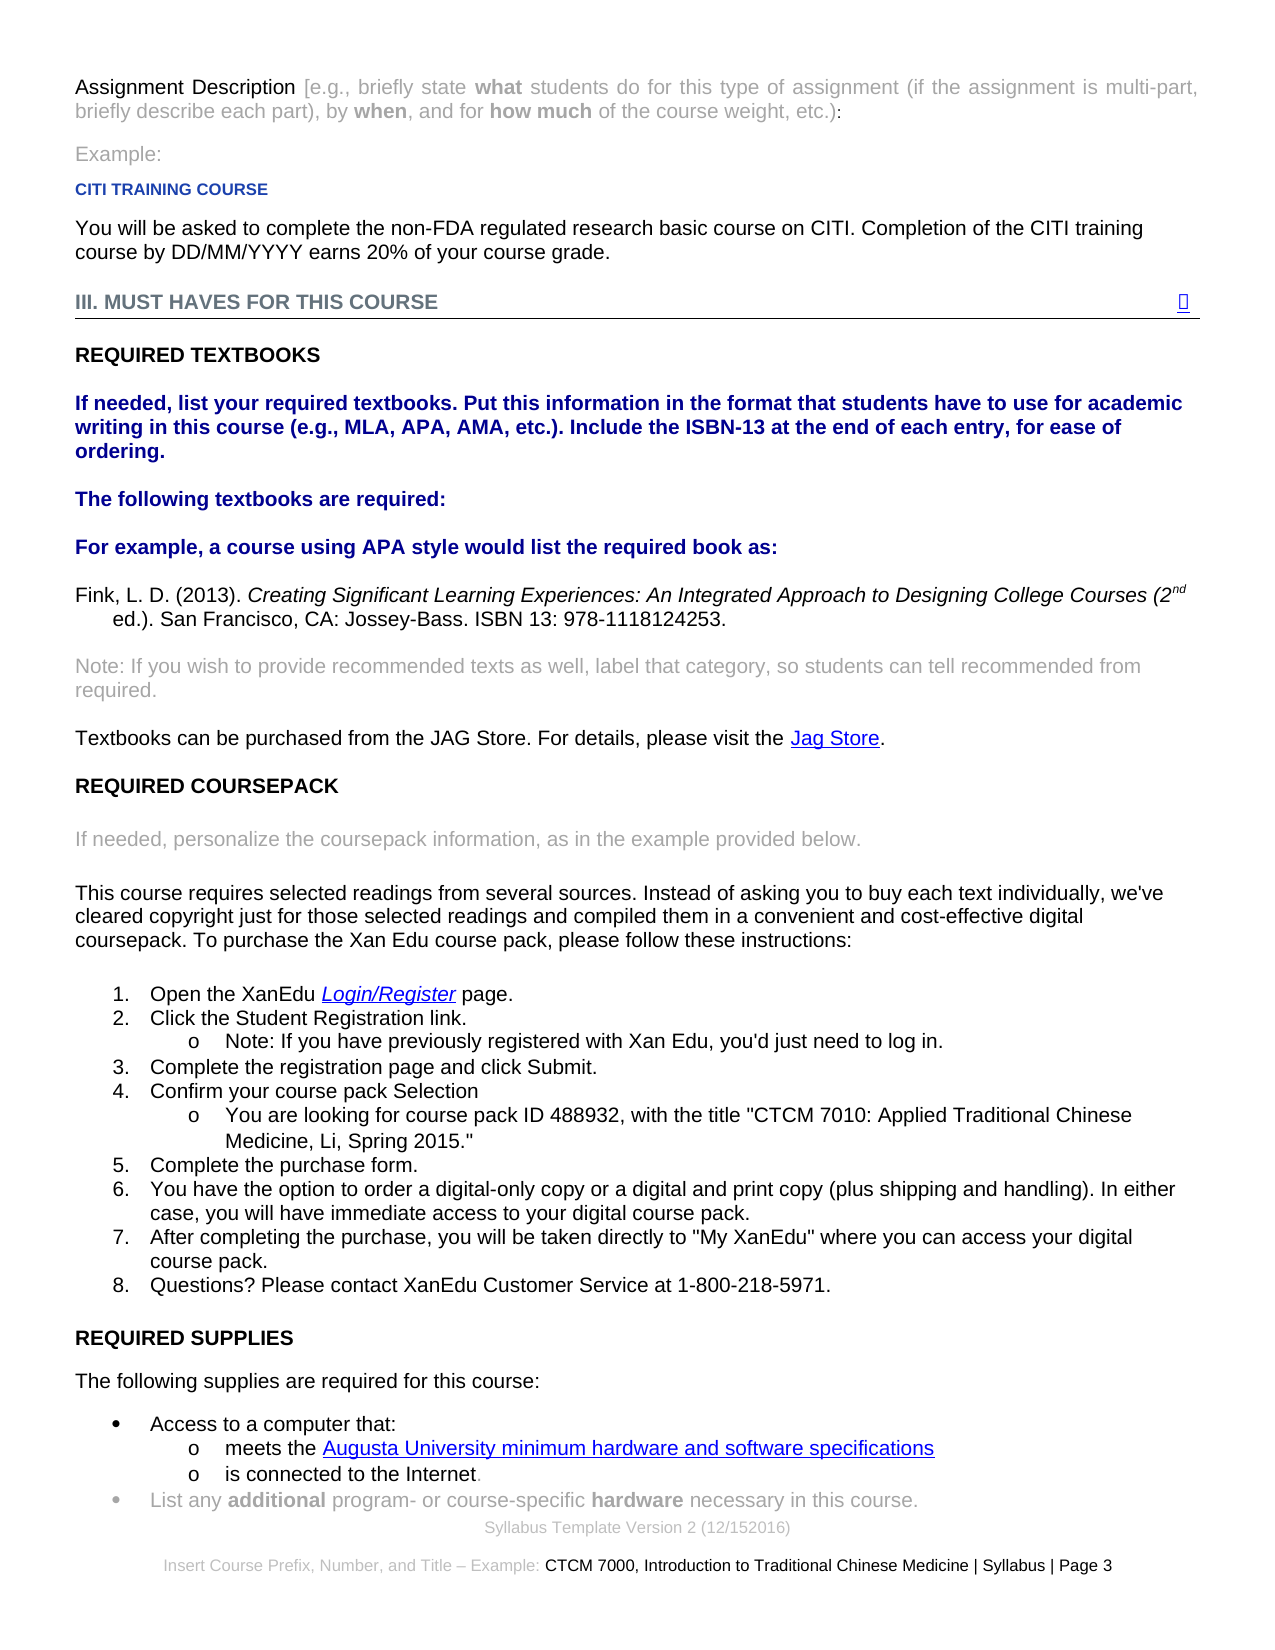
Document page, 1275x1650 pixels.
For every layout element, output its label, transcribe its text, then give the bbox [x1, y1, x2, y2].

list Note: If you have previously registered with Xan Edu, you'd just need to log in. [187, 1029, 1200, 1055]
list meets the Augusta University minimum hardware and software specifications [187, 1436, 1200, 1462]
text You will be asked to complete the non-FDA regulated research basic course on CITI. Completion of the CITI training course by DD/MM/YYYY earns 20% of your course grade. [75, 216, 1200, 263]
text REQUIRED TEXTBOOKS [75, 343, 1200, 367]
text REQUIRED COURSEPACK [75, 774, 1200, 798]
text Note: If you wish to provide recommended texts as well, label that category, so students can tell recommended from required. [75, 654, 1200, 702]
text REQUIRED SUPPLIES [75, 1326, 1200, 1350]
text This course requires selected readings from several sources. Instead of asking you to buy each text individually, we've cleared copyright just for those selected readings and compiled them in a convenient and cost-effective digital coursepack. To purchase the Xan Edu course pack, please follow these instructions: [75, 880, 1200, 952]
text Textbooks can be purchased from the JAG Store. For details, please visit the Jag Store. [75, 726, 1200, 750]
text For example, a course using APA style would list the required book as: [75, 534, 1200, 558]
list Open the XanEdu Login/Register page. [112, 981, 1200, 1005]
text III. MUST HAVES FOR THIS COURSE  [75, 287, 1200, 318]
list Complete the purchase form. [112, 1153, 1200, 1177]
list is connected to the Internet. [187, 1462, 1200, 1488]
list Confirm your course pack Selection [112, 1079, 1200, 1103]
text Fink, L. D. (2013). Creating Significant Learning Experiences: An Integrated Approach to Designing College Courses (2nd ed.). San Francisco, CA: Jossey-Bass. ISBN 13: 978-1118124253. [75, 582, 1200, 630]
text If needed, personalize the coursepack information, as in the example provided below. [75, 827, 1200, 851]
list You are looking for course pack ID 488932, with the title "CTCM 7010: Applied Traditional Chinese Medicine, Li, Spring 2015." [187, 1103, 1200, 1153]
text The following supplies are required for this course: [75, 1369, 1200, 1393]
list List any additional program- or course-specific hardware necessary in this course. [112, 1488, 1200, 1512]
list After completing the purchase, you will be taken directly to "My XanEdu" where you can access your digital course pack. [112, 1225, 1200, 1273]
text If needed, list your required textbooks. Put this information in the format that students have to use for academic writing in this course (e.g., MLA, APA, AMA, etc.). Include the ISBN-13 at the end of each entry, for ease of ordering. [75, 391, 1200, 463]
text Assignment Description [e.g., briefly state what students do for this type of assignment (if the assignment is multi-part, briefly describe each part), by when, and for how much of the course weight, etc.): [75, 75, 1200, 123]
list You have the option to order a digital-only copy or a digital and print copy (plus shipping and handling). In either case, you will have immediate access to your digital course pack. [112, 1177, 1200, 1225]
list Click the Student Registration link. [112, 1005, 1200, 1029]
list Complete the registration page and click Submit. [112, 1055, 1200, 1079]
text The following textbooks are required: [75, 487, 1275, 511]
list Access to a computer that: [112, 1412, 1200, 1436]
list Questions? Please contact XanEdu Customer Service at 1-800-218-5971. [112, 1273, 1200, 1297]
text Example: [75, 142, 1200, 166]
text CITI TRAINING COURSE [75, 180, 1200, 199]
